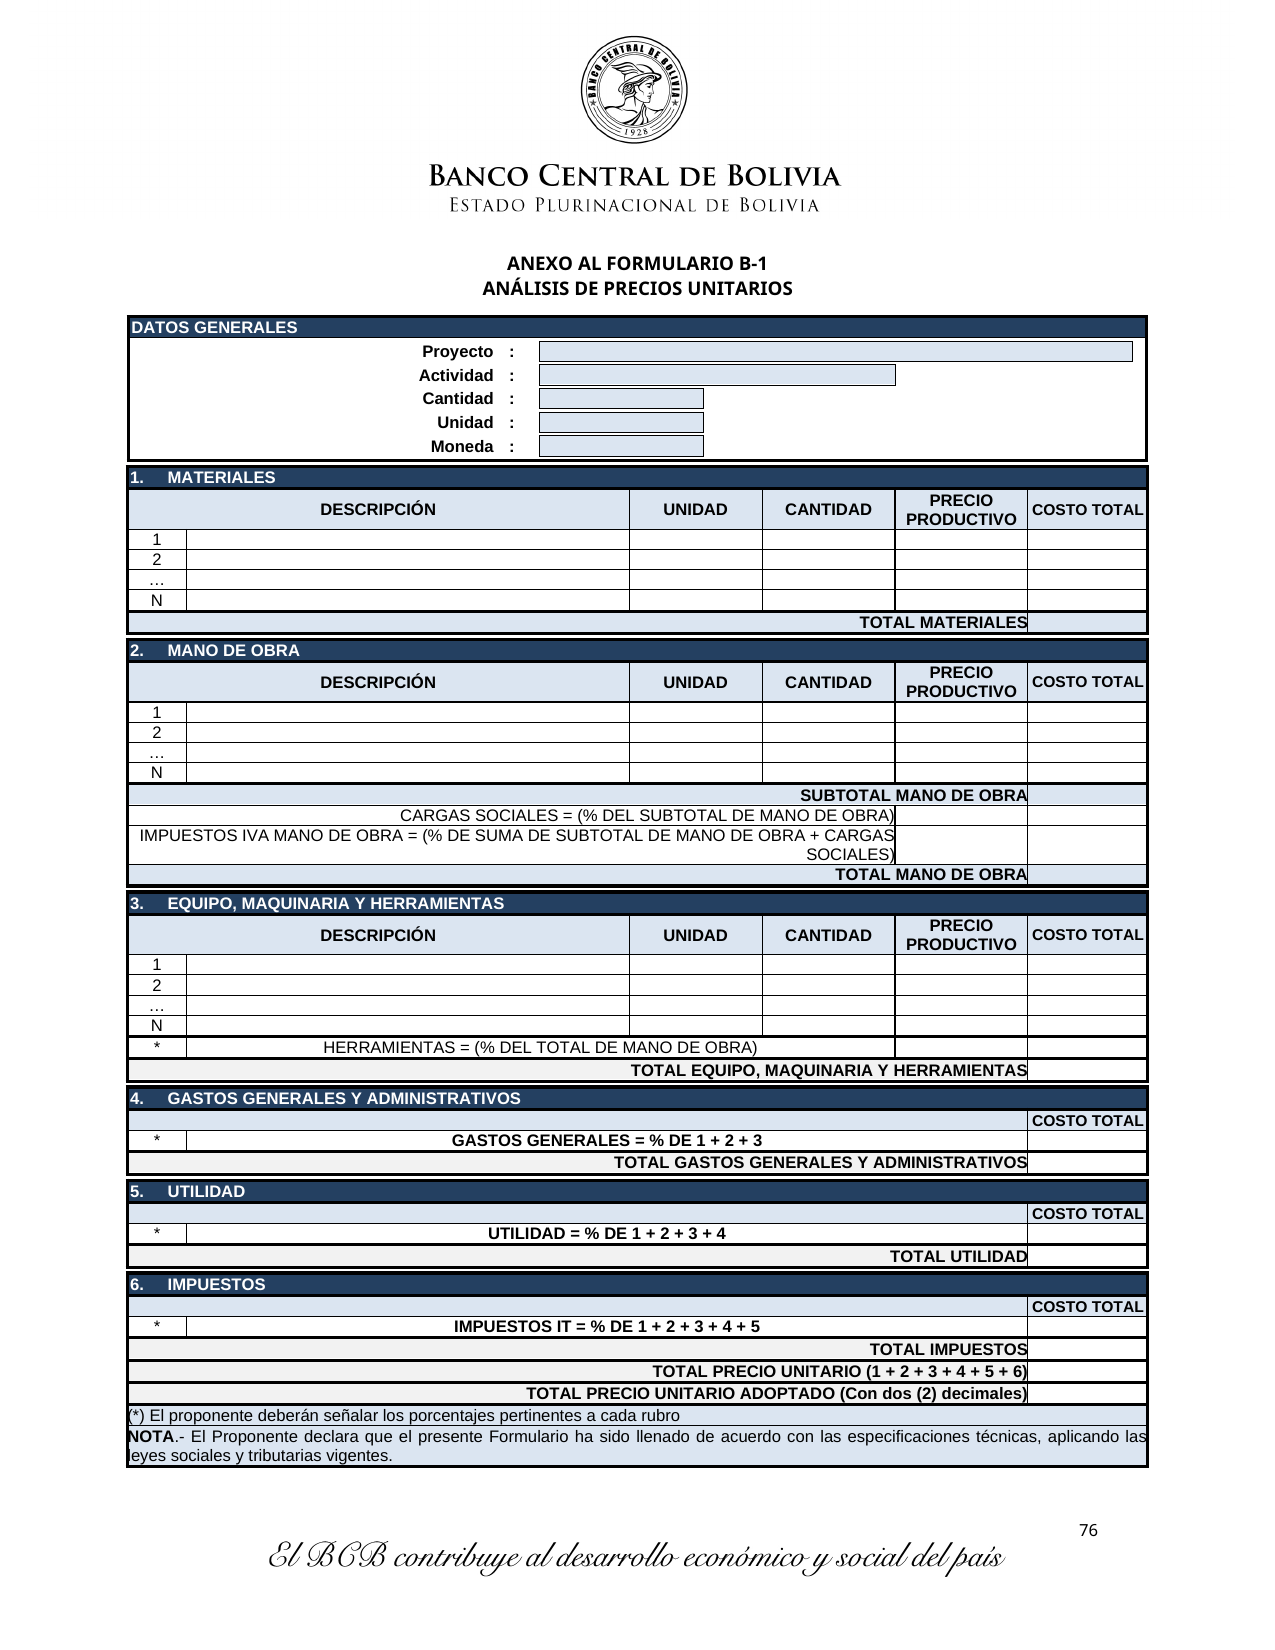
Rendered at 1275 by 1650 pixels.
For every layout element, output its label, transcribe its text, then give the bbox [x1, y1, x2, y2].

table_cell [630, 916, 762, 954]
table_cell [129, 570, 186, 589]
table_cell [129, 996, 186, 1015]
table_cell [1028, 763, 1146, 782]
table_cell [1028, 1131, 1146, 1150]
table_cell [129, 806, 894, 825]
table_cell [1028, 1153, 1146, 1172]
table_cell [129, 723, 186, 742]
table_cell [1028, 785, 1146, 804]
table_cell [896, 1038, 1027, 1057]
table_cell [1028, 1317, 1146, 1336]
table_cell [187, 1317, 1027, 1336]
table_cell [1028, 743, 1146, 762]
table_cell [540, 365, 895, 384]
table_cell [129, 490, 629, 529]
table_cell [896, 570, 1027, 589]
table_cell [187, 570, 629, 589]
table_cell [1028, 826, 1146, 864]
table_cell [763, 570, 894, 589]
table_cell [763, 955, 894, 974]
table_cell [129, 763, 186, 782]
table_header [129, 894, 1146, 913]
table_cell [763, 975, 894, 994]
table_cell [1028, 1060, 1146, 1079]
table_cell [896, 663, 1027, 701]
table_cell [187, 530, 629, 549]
picture [29, 0, 1234, 219]
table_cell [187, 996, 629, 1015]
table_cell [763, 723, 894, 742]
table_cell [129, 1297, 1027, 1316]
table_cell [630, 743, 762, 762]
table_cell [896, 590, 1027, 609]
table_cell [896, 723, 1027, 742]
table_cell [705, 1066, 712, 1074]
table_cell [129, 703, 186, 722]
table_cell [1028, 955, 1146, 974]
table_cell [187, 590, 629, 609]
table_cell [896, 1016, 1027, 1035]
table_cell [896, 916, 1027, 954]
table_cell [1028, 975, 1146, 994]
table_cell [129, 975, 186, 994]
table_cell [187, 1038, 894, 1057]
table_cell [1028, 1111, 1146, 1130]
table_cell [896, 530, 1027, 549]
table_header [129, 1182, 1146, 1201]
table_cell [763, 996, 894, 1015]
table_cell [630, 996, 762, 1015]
text ANEXO AL FORMULARIO B-1 [177, 250, 1098, 275]
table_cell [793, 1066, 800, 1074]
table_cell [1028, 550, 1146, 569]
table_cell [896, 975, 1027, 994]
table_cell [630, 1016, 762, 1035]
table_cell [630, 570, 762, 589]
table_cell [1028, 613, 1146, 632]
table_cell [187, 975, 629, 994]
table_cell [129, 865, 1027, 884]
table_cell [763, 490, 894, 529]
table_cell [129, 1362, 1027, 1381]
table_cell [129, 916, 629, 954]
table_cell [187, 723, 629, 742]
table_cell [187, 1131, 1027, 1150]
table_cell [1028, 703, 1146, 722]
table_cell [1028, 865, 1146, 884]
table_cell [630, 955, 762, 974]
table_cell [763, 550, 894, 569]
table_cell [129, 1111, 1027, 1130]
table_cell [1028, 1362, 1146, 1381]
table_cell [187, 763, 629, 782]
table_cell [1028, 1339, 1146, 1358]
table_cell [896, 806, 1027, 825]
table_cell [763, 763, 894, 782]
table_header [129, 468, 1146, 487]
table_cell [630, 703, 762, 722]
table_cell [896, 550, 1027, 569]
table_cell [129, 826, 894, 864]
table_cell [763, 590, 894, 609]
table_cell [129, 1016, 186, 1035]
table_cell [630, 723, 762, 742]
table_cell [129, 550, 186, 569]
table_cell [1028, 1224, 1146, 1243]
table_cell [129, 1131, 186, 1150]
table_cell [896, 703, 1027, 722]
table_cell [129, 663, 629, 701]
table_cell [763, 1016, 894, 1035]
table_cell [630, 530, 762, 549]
picture [269, 1541, 1006, 1577]
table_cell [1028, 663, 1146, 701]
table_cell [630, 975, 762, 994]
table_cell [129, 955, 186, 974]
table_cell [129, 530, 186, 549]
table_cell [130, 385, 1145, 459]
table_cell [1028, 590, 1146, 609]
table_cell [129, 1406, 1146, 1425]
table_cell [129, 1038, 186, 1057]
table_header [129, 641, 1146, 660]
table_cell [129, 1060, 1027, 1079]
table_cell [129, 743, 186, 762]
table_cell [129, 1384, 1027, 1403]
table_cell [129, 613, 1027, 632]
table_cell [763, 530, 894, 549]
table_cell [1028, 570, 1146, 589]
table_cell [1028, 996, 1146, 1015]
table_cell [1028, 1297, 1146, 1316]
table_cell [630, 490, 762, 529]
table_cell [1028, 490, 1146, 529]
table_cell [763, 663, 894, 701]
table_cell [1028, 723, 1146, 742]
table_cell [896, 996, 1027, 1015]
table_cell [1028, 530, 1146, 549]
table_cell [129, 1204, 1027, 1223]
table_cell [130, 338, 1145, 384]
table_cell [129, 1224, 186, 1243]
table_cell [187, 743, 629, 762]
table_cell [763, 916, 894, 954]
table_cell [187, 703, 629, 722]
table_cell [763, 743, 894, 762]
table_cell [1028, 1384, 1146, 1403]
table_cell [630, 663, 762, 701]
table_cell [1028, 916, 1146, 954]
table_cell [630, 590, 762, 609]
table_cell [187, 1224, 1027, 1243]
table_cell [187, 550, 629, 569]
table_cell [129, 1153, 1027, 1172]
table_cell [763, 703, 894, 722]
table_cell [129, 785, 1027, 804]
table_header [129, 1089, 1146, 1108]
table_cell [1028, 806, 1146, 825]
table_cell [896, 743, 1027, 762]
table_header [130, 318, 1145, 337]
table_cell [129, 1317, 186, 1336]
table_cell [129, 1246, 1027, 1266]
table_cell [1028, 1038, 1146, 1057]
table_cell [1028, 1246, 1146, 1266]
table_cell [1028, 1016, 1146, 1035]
text ANÁLISIS DE PRECIOS UNITARIOS [177, 275, 1098, 301]
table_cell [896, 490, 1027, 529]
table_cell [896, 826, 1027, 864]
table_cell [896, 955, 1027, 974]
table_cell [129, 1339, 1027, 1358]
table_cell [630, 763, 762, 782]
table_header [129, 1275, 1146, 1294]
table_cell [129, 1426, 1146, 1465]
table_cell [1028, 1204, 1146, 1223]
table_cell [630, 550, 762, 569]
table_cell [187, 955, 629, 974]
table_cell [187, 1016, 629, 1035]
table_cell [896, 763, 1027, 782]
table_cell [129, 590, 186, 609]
